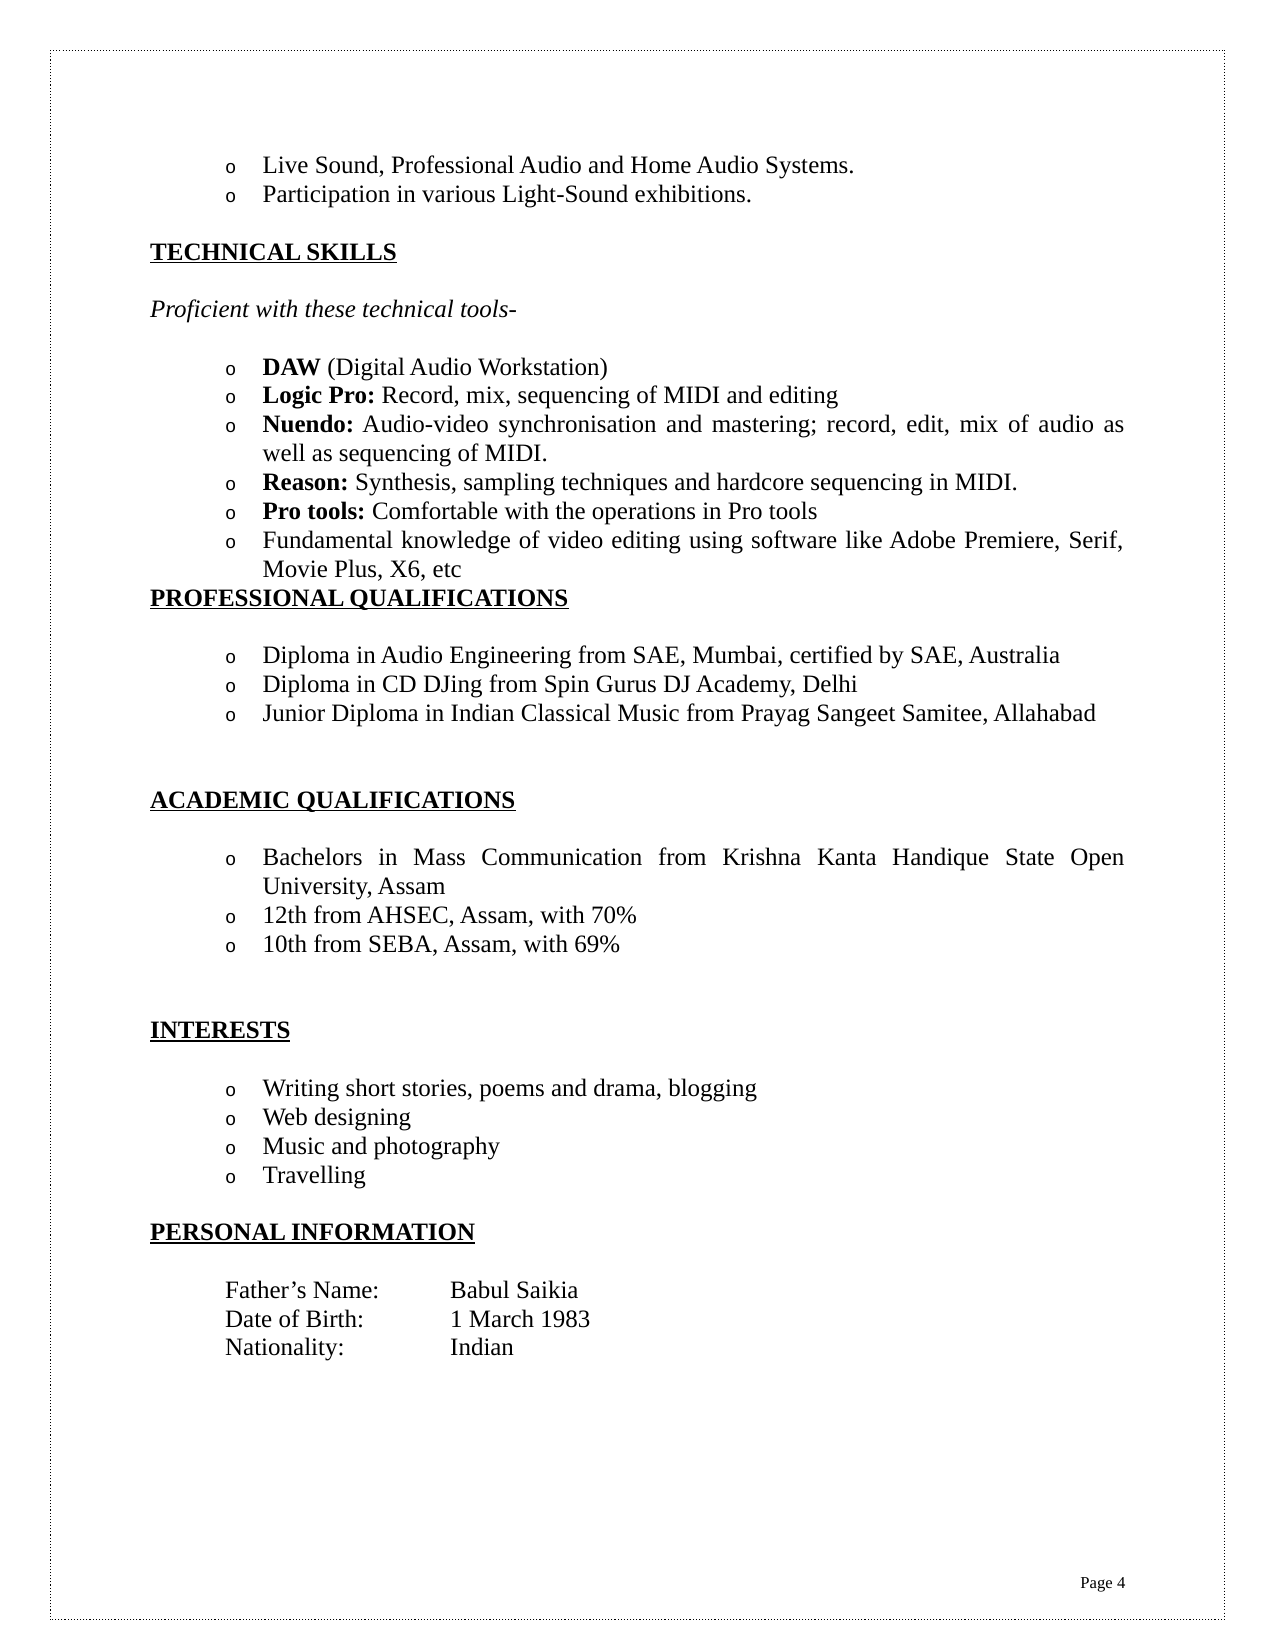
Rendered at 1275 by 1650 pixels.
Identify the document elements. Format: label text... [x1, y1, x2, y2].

list Travelling [225, 1160, 1125, 1189]
list Pro tools: Comfortable with the operations in Pro tools [225, 496, 1125, 525]
text Date of Birth: 1 March 1983 [150, 1304, 1125, 1332]
list Writing short stories, poems and drama, blogging [225, 1073, 1125, 1102]
list Nuendo: Audio-video synchronisation and mastering; record, edit, mix of audio as well as sequencing of MIDI. [225, 409, 1125, 467]
text PERSONAL INFORMATION [150, 1217, 1125, 1246]
text TECHNICAL SKILLS [150, 237, 1125, 265]
list Bachelors in Mass Communication from Krishna Kanta Handique State Open University, Assam [225, 842, 1125, 900]
list 12th from AHSEC, Assam, with 70% [225, 900, 1125, 929]
text Nationality: Indian [150, 1332, 1125, 1361]
list Participation in various Light-Sound exhibitions. [225, 179, 1125, 208]
list DAW (Digital Audio Workstation) [225, 352, 1125, 381]
list Logic Pro: Record, mix, sequencing of MIDI and editing [225, 381, 1125, 409]
list Fundamental knowledge of video editing using software like Adobe Premiere, Serif, Movie Plus, X6, etc [225, 525, 1125, 583]
list Web designing [225, 1102, 1125, 1131]
list Junior Diploma in Indian Classical Music from Prayag Sangeet Samitee, Allahabad [225, 698, 1125, 727]
list Music and photography [225, 1131, 1125, 1160]
list Live Sound, Professional Audio and Home Audio Systems. [225, 150, 1125, 179]
list Reason: Synthesis, sampling techniques and hardcore sequencing in MIDI. [225, 467, 1125, 496]
list 10th from SEBA, Assam, with 69% [225, 929, 1125, 958]
list Diploma in CD DJing from Spin Gurus DJ Academy, Delhi [225, 669, 1125, 698]
text INTERESTS [150, 1015, 1125, 1044]
text Proficient with these technical tools- [150, 294, 1125, 323]
list Diploma in Audio Engineering from SAE, Mumbai, certified by SAE, Australia [225, 640, 1125, 669]
text PROFESSIONAL QUALIFICATIONS [150, 583, 1125, 612]
text Father’s Name: Babul Saikia [150, 1275, 1125, 1304]
text ACADEMIC QUALIFICATIONS [150, 785, 1125, 813]
